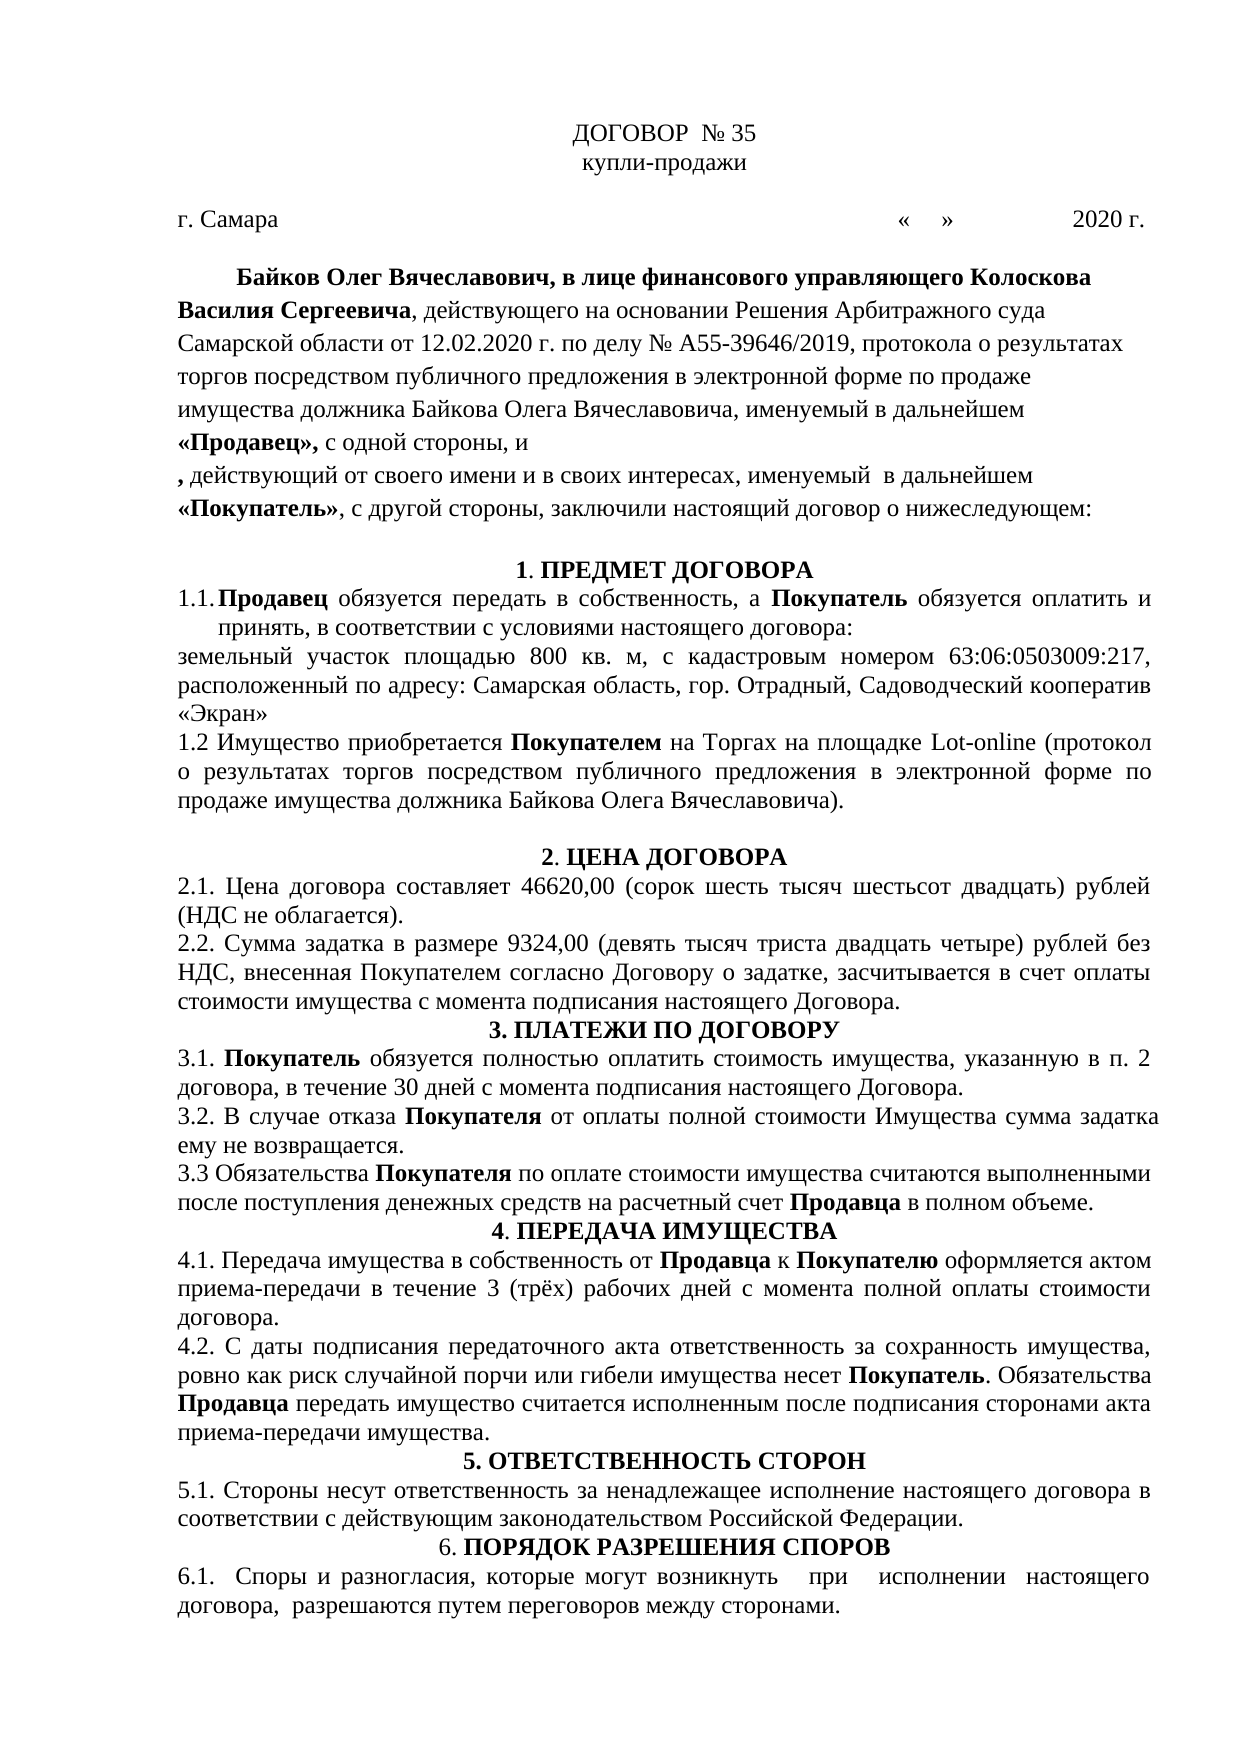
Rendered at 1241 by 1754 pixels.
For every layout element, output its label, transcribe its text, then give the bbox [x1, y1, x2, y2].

text 1.2 Имущество приобретается Покупателем на Торгах на площадке Lot-online (протокол о результатах торгов посредством публичного предложения в электронной форме по продаже имущества должника Байкова Олега Вячеславовича). [177, 727, 1152, 813]
text земельный участок площадью 800 кв. м, с кадастровым номером 63:06:0503009:217, расположенный по адресу: Самарская область, гор. Отрадный, Садоводческий кооператив «Экран» [177, 641, 1152, 727]
text 3.3 Обязательства Покупателя по оплате стоимости имущества считаются выполненными после поступления денежных средств на расчетный счет Продавца в полном объеме. [177, 1158, 1152, 1216]
text купли-продажи [177, 147, 1152, 176]
text 2.1. Цена договора составляет 46620,00 (сорок шесть тысяч шестьсот двадцать) рублей (НДС не облагается). [177, 871, 1152, 928]
text 2. ЦЕНА ДОГОВОРА [177, 842, 1152, 871]
text ДОГОВОР № 35 [177, 118, 1152, 147]
text 4.1. Передача имущества в собственность от Продавца к Покупателю оформляется актом приема-передачи в течение 3 (трёх) рабочих дней с момента полной оплаты стоимости договора. [177, 1245, 1152, 1331]
text 4.2. С даты подписания передаточного акта ответственность за сохранность имущества, ровно как риск случайной порчи или гибели имущества несет Покупатель. Обязательства Продавца передать имущество считается исполненным после подписания сторонами акта приема-передачи имущества. [177, 1331, 1152, 1446]
text 3. ПЛАТЕЖИ ПО ДОГОВОРУ [177, 1015, 1152, 1043]
text 6.1. Споры и разногласия, которые могут возникнуть при исполнении настоящего договора, разрешаются путем переговоров между сторонами. [177, 1561, 1152, 1618]
text г. Самара « » 2020 г. [177, 204, 1152, 262]
text Байков Олег Вячеславович, в лице финансового управляющего Колоскова Василия Сергеевича, действующего на основании Решения Арбитражного суда Самарской области от 12.02.2020 г. по делу № А55-39646/2019, протокола о результатах торгов посредством публичного предложения в электронной форме по продаже имущества должника Байкова Олега Вячеславовича, именуемый в дальнейшем «Продавец», с одной стороны, и , действующий от своего имени и в своих интересах, именуемый в дальнейшем «Покупатель», с другой стороны, заключили настоящий договор о нижеследующем: [177, 262, 1152, 522]
text 3.1. Покупатель обязуется полностью оплатить стоимость имущества, указанную в п. 2 договора, в течение 30 дней с момента подписания настоящего Договора. [177, 1043, 1152, 1101]
text 5. ОТВЕТСТВЕННОСТЬ СТОРОН [177, 1446, 1152, 1475]
text 1. ПРЕДМЕТ ДОГОВОРА [177, 555, 1152, 583]
text 2.2. Сумма задатка в размере 9324,00 (девять тысяч триста двадцать четыре) рублей без НДС, внесенная Покупателем согласно Договору о задатке, засчитывается в счет оплаты стоимости имущества с момента подписания настоящего Договора. [177, 928, 1152, 1015]
list Продавец обязуется передать в собственность, а Покупатель обязуется оплатить и принять, в соответствии с условиями настоящего договора: [177, 583, 1152, 641]
text 4. ПЕРЕДАЧА ИМУЩЕСТВА [177, 1216, 1152, 1245]
text 5.1. Стороны несут ответственность за ненадлежащее исполнение настоящего договора в соответствии с действующим законодательством Российской Федерации. [177, 1475, 1152, 1532]
text 3.2. В случае отказа Покупателя от оплаты полной стоимости Имущества сумма задатка ему не возвращается. [177, 1101, 1160, 1158]
text 6. ПОРЯДОК РАЗРЕШЕНИЯ СПОРОВ [177, 1532, 1152, 1561]
